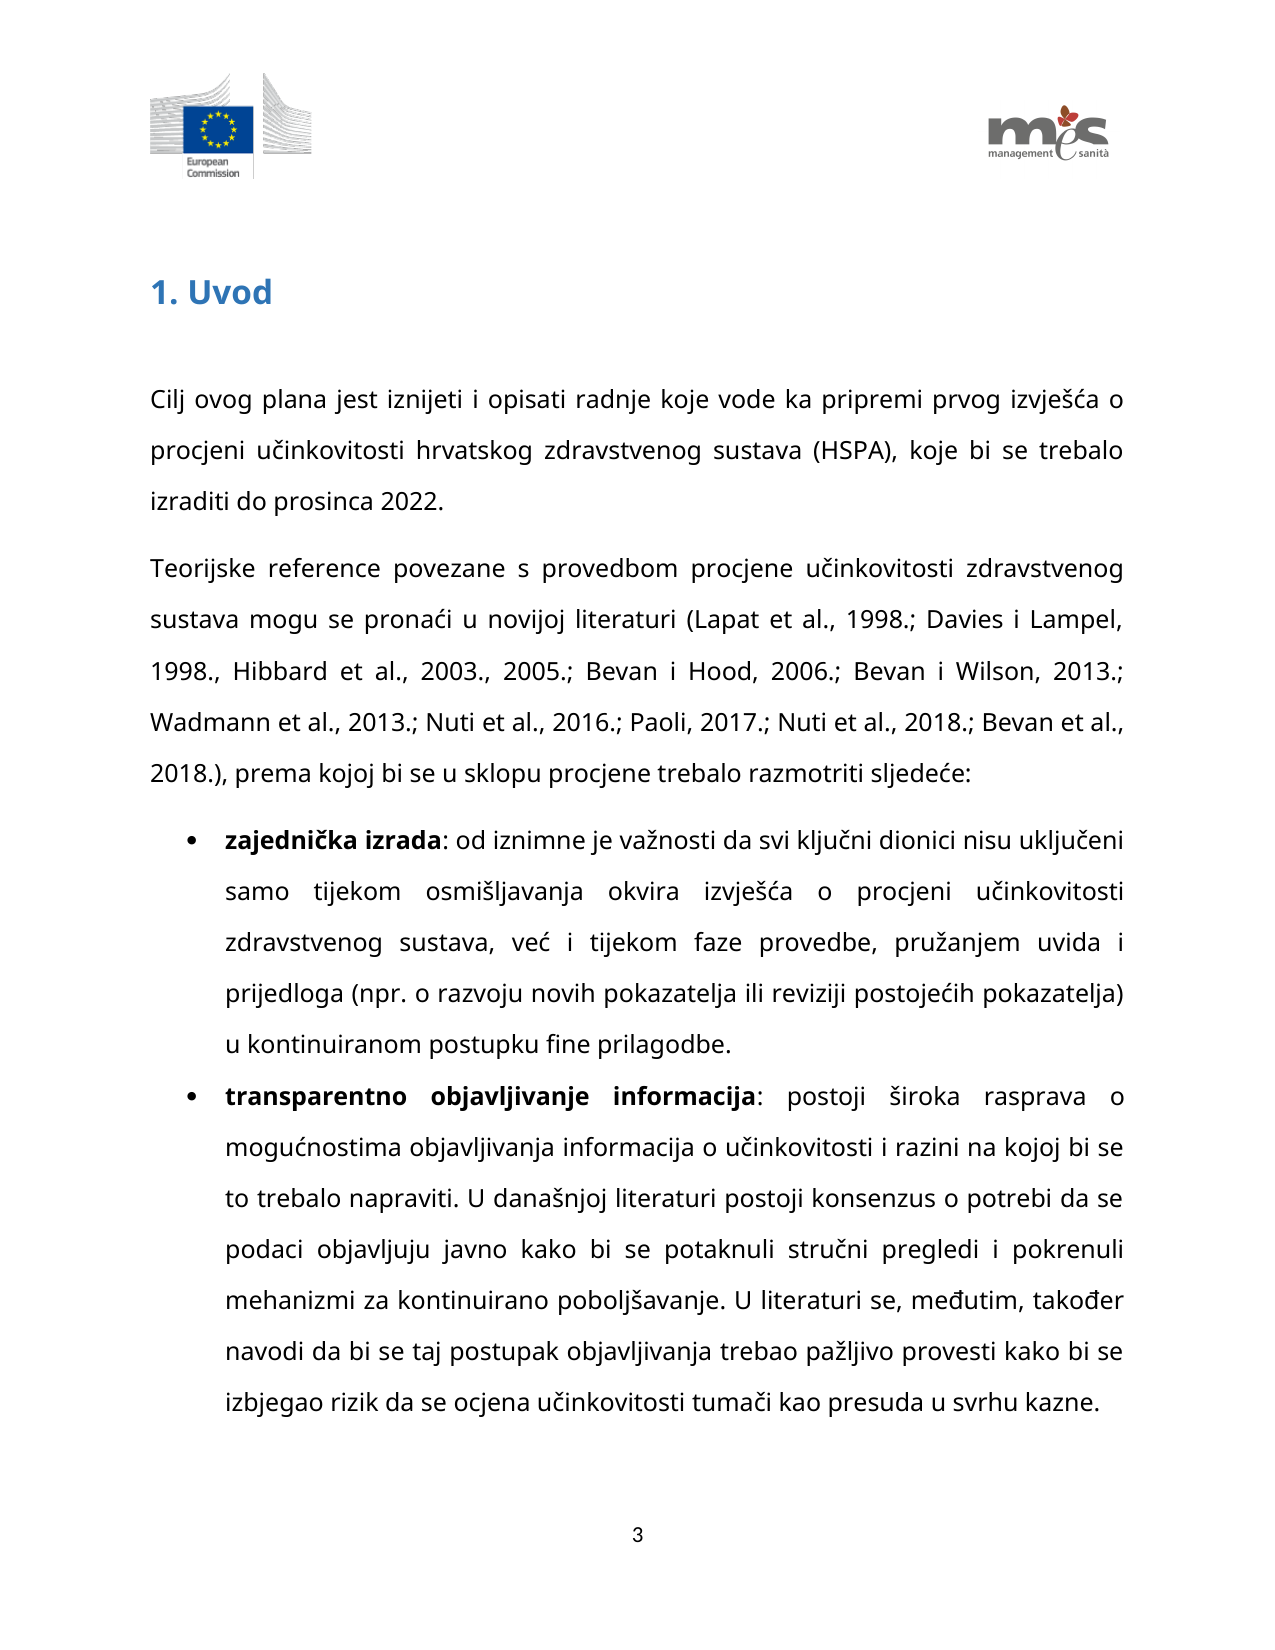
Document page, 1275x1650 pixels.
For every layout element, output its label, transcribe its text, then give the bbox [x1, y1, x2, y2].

text Cilj ovog plana jest iznijeti i opisati radnje koje vode ka pripremi prvog izvješća o procjeni učinkovitosti hrvatskog zdravstvenog sustava (HSPA), koje bi se trebalo izraditi do prosinca 2022. [150, 381, 1125, 517]
picture [150, 73, 312, 179]
picture [977, 100, 1120, 179]
text Teorijske reference povezane s provedbom procjene učinkovitosti zdravstvenog sustava mogu se pronaći u novijoj literaturi (Lapat et al., 1998.; Davies i Lampel, 1998., Hibbard et al., 2003., 2005.; Bevan i Hood, 2006.; Bevan i Wilson, 2013.; Wadmann et al., 2013.; Nuti et al., 2016.; Paoli, 2017.; Nuti et al., 2018.; Bevan et al., 2018.), prema kojoj bi se u sklopu procjene trebalo razmotriti sljedeće: [150, 551, 1125, 789]
list zajednička izrada: od iznimne je važnosti da svi ključni dionici nisu uključeni samo tijekom osmišljavanja okvira izvješća o procjeni učinkovitosti zdravstvenog sustava, već i tijekom faze provedbe, pružanjem uvida i prijedloga (npr. o razvoju novih pokazatelja ili reviziji postojećih pokazatelja) u kontinuiranom postupku fine prilagodbe. [187, 823, 1125, 1061]
subtitle 1. Uvod [150, 269, 1125, 314]
list transparentno objavljivanje informacija: postoji široka rasprava o mogućnostima objavljivanja informacija o učinkovitosti i razini na kojoj bi se to trebalo napraviti. U današnjoj literaturi postoji konsenzus o potrebi da se podaci objavljuju javno kako bi se potaknuli stručni pregledi i pokrenuli mehanizmi za kontinuirano poboljšavanje. U literaturi se, međutim, također navodi da bi se taj postupak objavljivanja trebao pažljivo provesti kako bi se izbjegao rizik da se ocjena učinkovitosti tumači kao presuda u svrhu kazne. [187, 1078, 1125, 1418]
